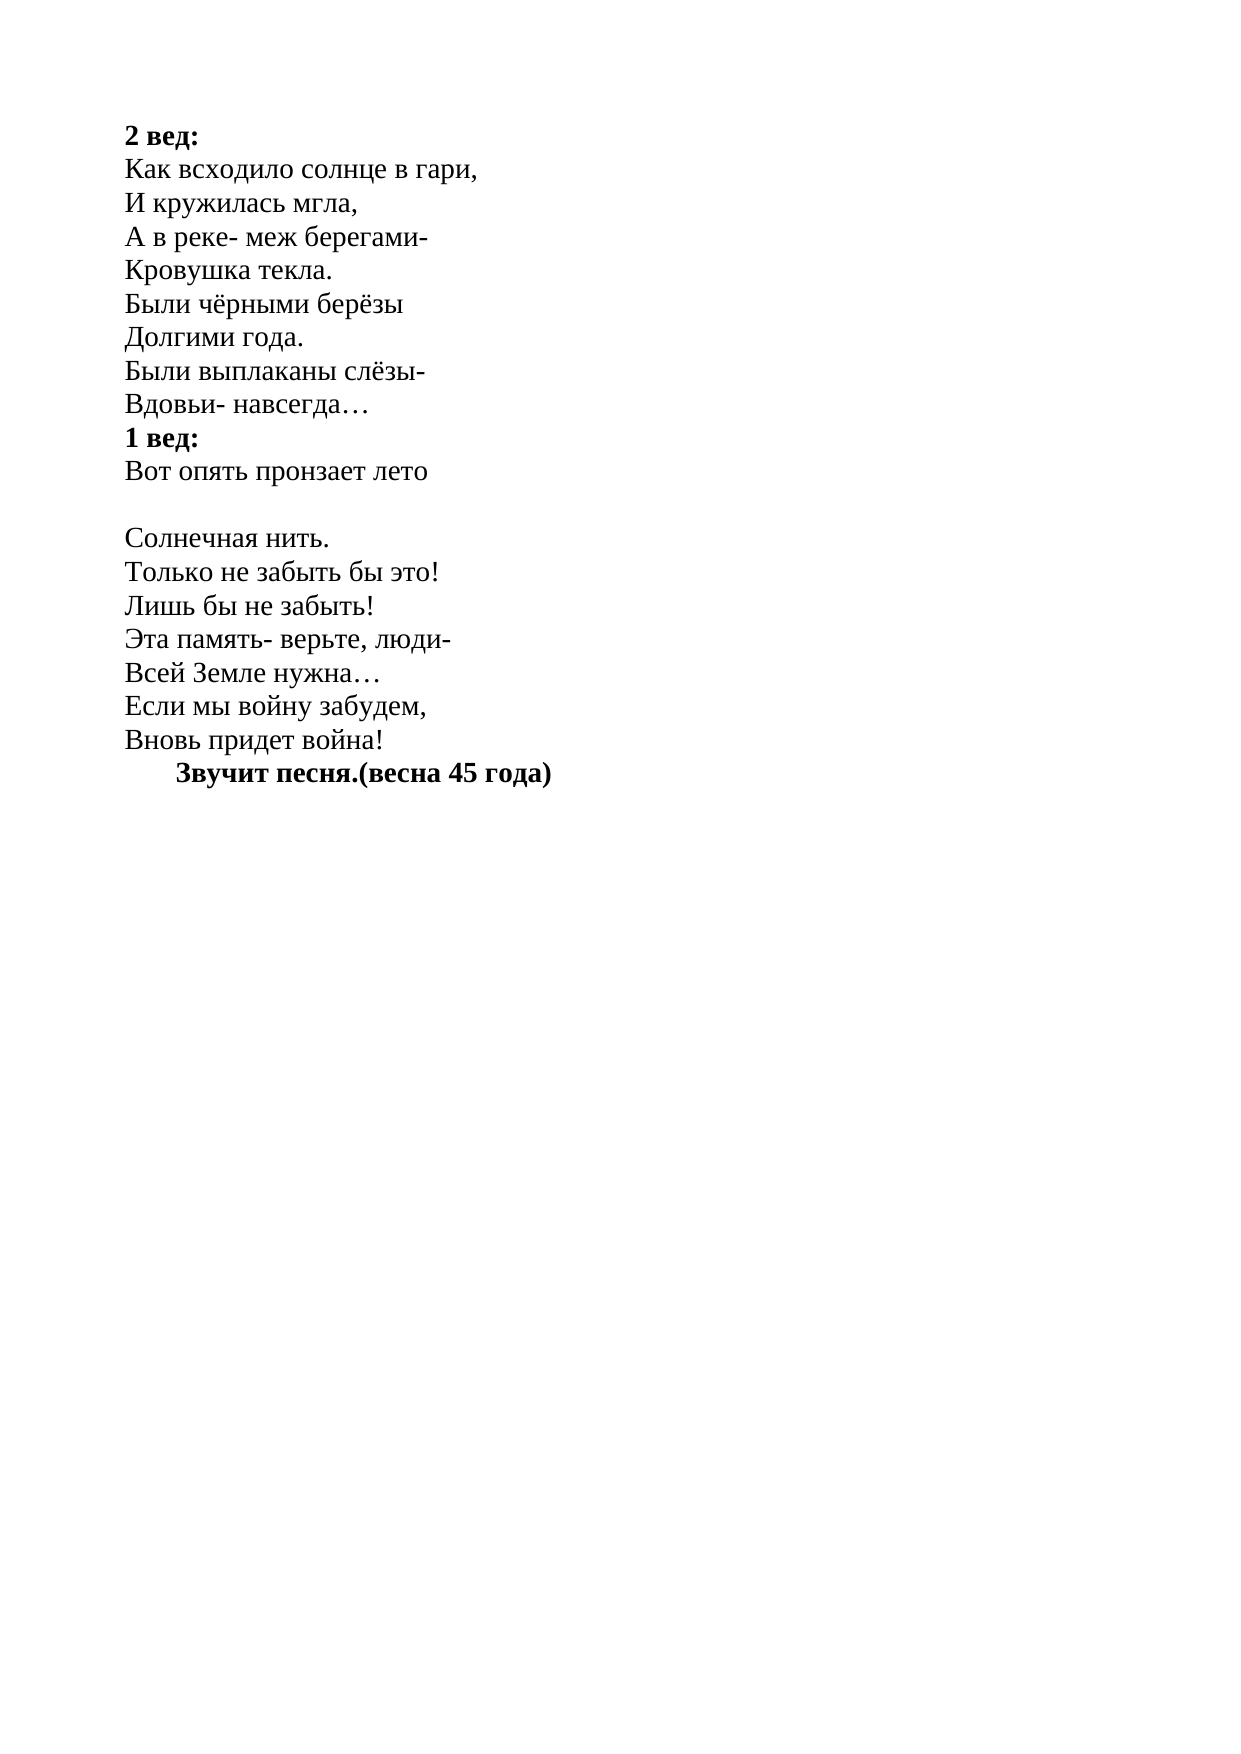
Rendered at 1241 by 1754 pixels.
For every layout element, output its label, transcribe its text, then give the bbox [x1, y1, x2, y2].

text Были выплаканы слёзы- [124, 353, 1122, 386]
text Звучит песня.(весна 45 года) [124, 755, 1122, 789]
text Эта память- верьте, люди- [124, 621, 1122, 655]
text Если мы войну забудем, [124, 688, 1122, 722]
text Вновь придет война! [124, 722, 1122, 755]
text Солнечная нить. [124, 521, 1122, 554]
text Как всходило солнце в гари, [124, 152, 1122, 185]
text А в реке- меж берегами- [124, 219, 1122, 252]
text Кровушка текла. [124, 252, 1122, 286]
text 1 вед: [124, 420, 1122, 453]
text Только не забыть бы это! [124, 554, 1122, 588]
text Вдовьи- навсегда… [124, 386, 1122, 420]
text Вот опять пронзает лето [124, 453, 1122, 487]
text 2 вед: [124, 118, 1122, 152]
text Были чёрными берёзы [124, 286, 1122, 319]
text Всей Земле нужна… [124, 655, 1122, 688]
text И кружилась мгла, [124, 185, 1122, 219]
text Лишь бы не забыть! [124, 588, 1122, 621]
text Долгими года. [124, 319, 1122, 353]
